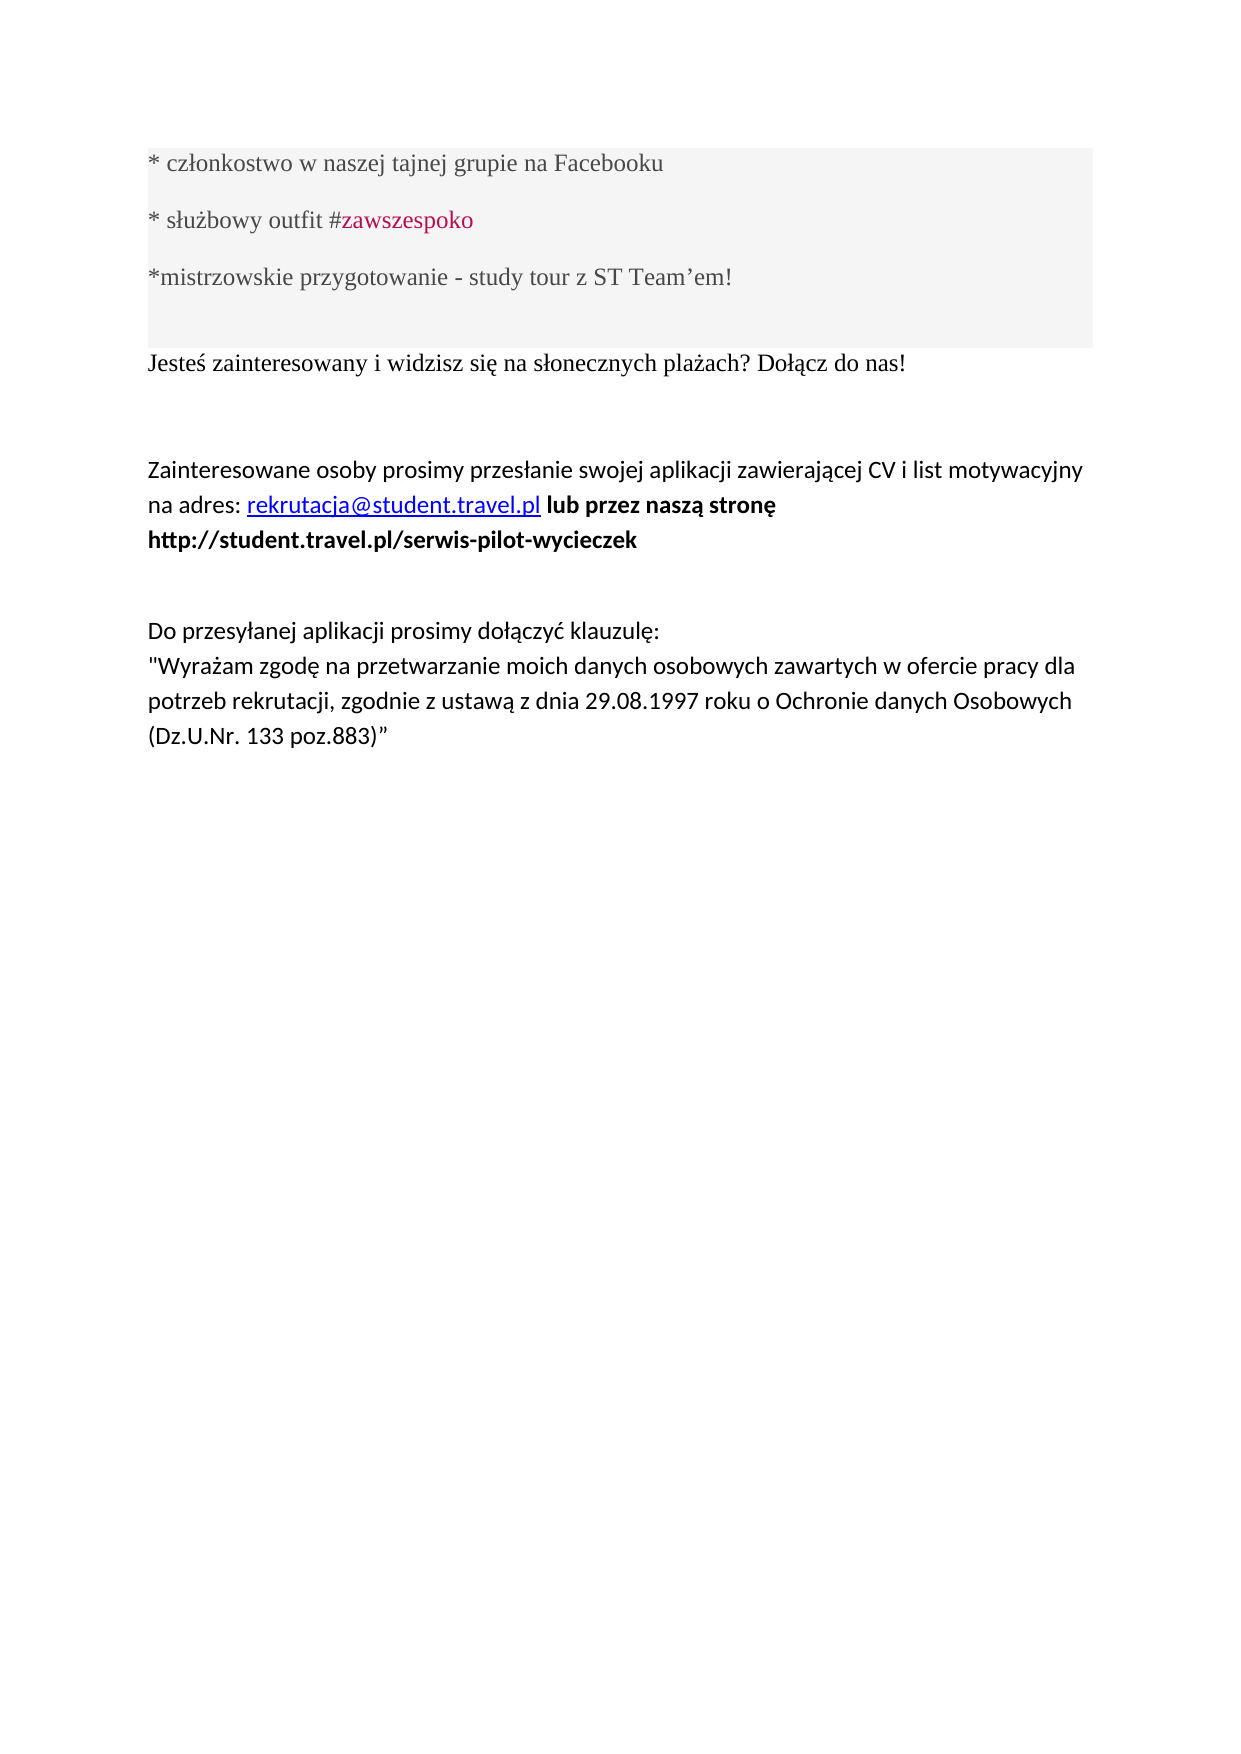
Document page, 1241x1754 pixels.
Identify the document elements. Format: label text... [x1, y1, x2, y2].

text *mistrzowskie przygotowanie - study tour z ST Team’em! [148, 262, 1093, 291]
text * członkostwo w naszej tajnej grupie na Facebooku [148, 148, 1093, 176]
text Jesteś zainteresowany i widzisz się na słonecznych plażach? Dołącz do nas! [148, 348, 1093, 376]
text * służbowy outfit #zawszespoko [148, 205, 1093, 233]
text Do przesyłanej aplikacji prosimy dołączyć klauzulę: "Wyrażam zgodę na przetwarzanie moich danych osobowych zawartych w ofercie pracy dla potrzeb rekrutacji, zgodnie z ustawą z dnia 29.08.1997 roku o Ochronie danych Osobowych (Dz.U.Nr. 133 poz.883)” [148, 615, 1093, 783]
list Zainteresowane osoby prosimy przesłanie swojej aplikacji zawierającej CV i list motywacyjny na adres: rekrutacja@student.travel.pl lub przez naszą stronę http://student.travel.pl/serwis-pilot-wycieczek [148, 454, 1093, 555]
